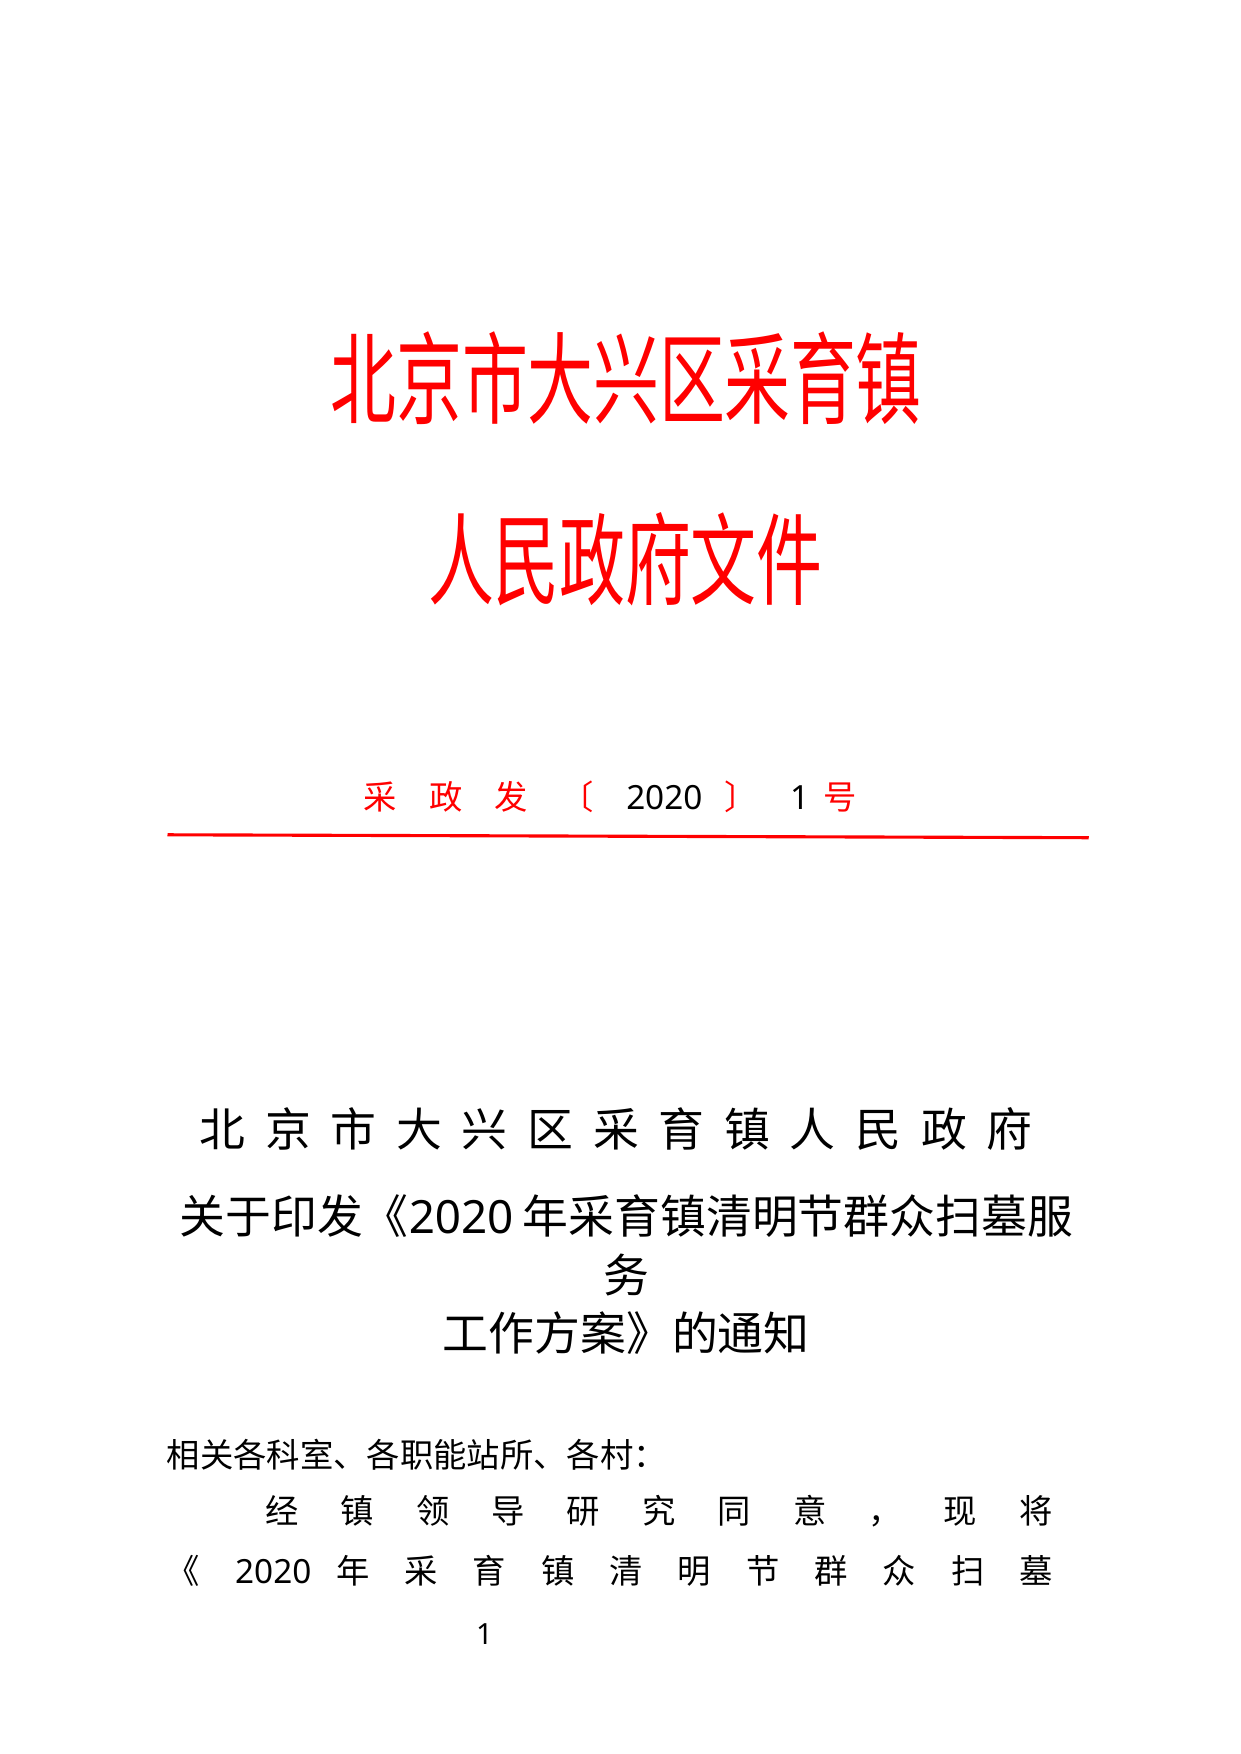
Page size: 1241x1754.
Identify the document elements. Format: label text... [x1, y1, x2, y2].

text 相关各科室、各职能站所、各村： [167, 1420, 1085, 1479]
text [167, 1479, 1085, 1599]
text 工作方案》的通知 [167, 1304, 1085, 1362]
text 北京市大兴区采育镇人民政府 [167, 1066, 1085, 1187]
text 关于印发《2020年采育镇清明节群众扫墓服务 [167, 1187, 1085, 1304]
text 北京市大兴区采育镇人民政府文件 [167, 282, 1085, 644]
text 采政发〔2020〕1号 [144, 765, 1085, 825]
